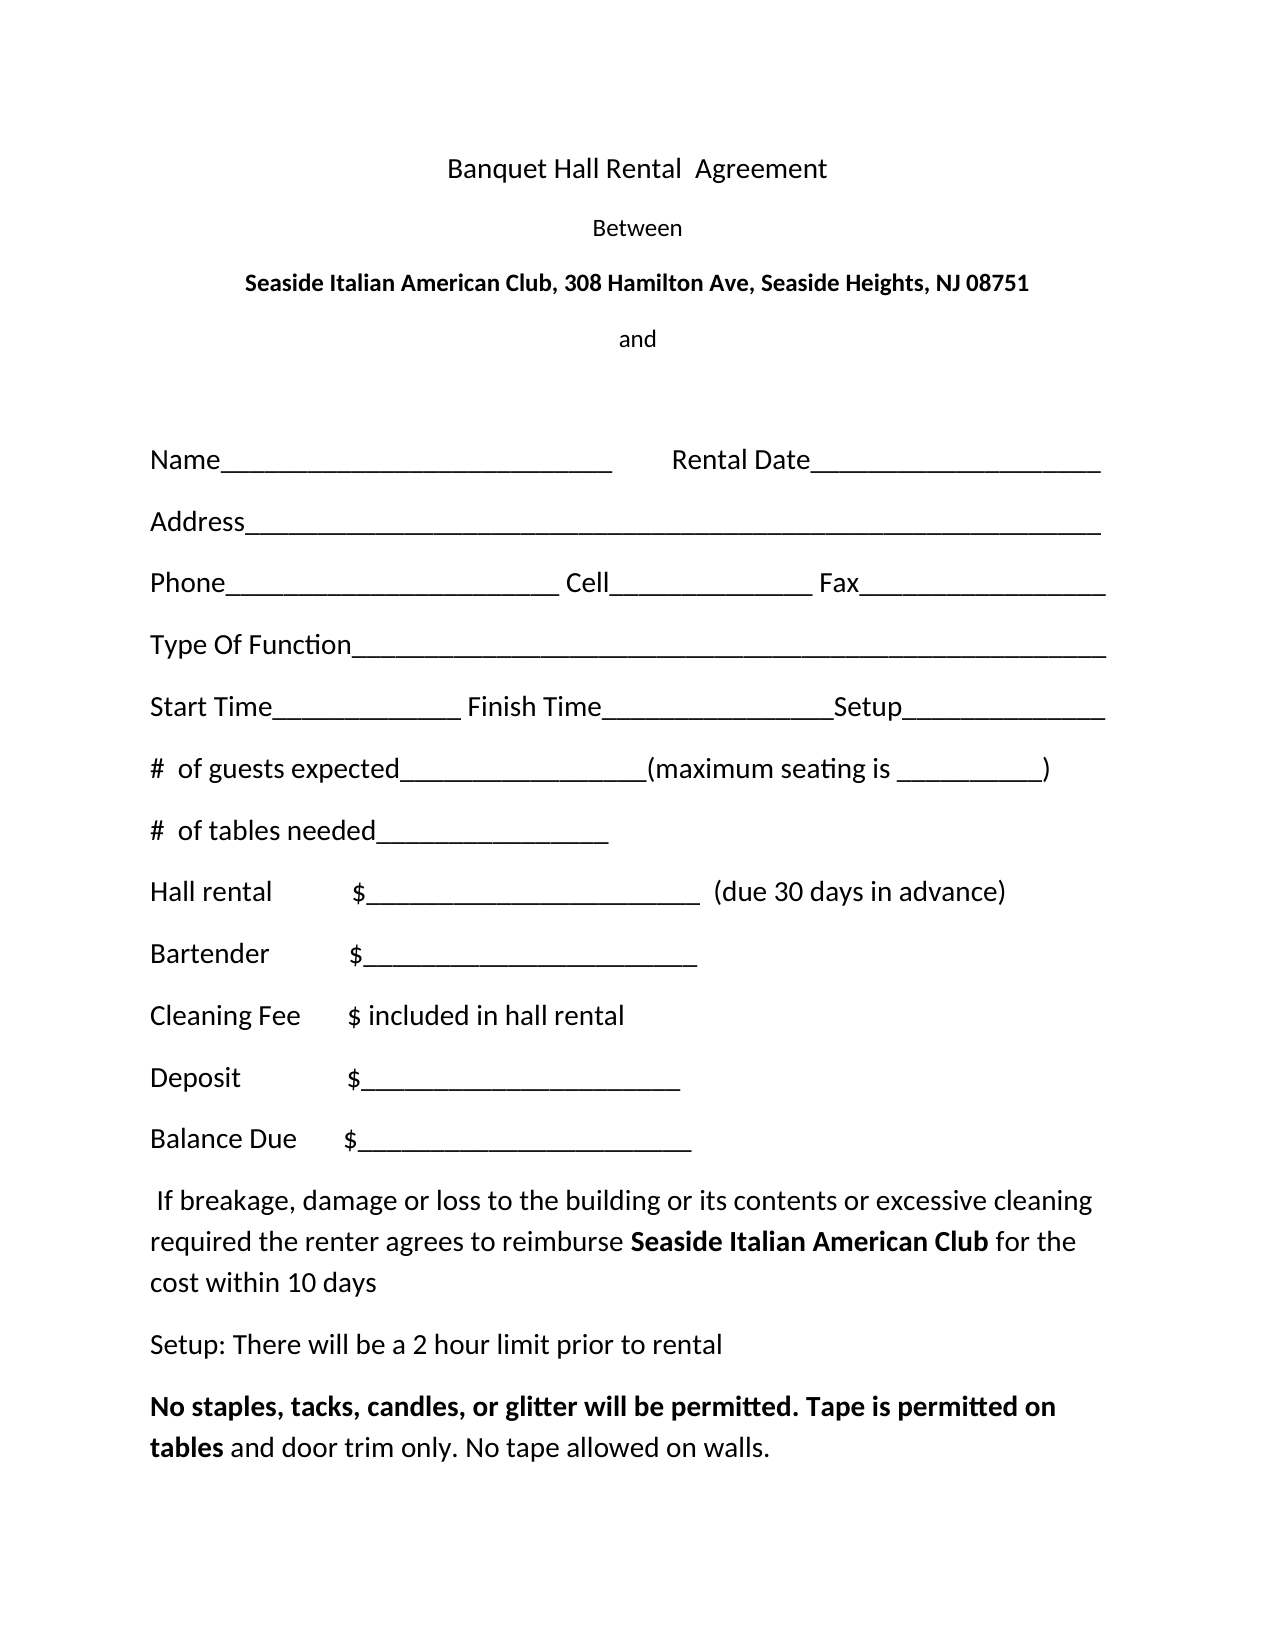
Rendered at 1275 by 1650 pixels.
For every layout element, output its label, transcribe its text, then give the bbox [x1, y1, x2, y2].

text Cleaning Fee $ included in hall rental [150, 997, 1125, 1033]
text If breakage, damage or loss to the building or its contents or excessive cleaning required the renter agrees to reimburse Seaside Italian American Club for the cost within 10 days [150, 1182, 1125, 1300]
text Bartender $_______________________ [150, 935, 1125, 971]
text Address___________________________________________________________ [150, 503, 1125, 538]
text and [150, 323, 1125, 354]
text Phone_______________________ Cell______________ Fax_________________ [150, 564, 1125, 600]
text Hall rental $_______________________ (due 30 days in advance) [150, 873, 1125, 909]
text # of guests expected_________________(maximum seating is __________) [150, 750, 1125, 786]
text # of tables needed________________ [150, 812, 1125, 847]
text Deposit $______________________ [150, 1059, 1125, 1094]
text Name___________________________ Rental Date____________________ [150, 441, 1125, 477]
text No staples, tacks, candles, or glitter will be permitted. Tape is permitted on tables and door trim only. No tape allowed on walls. [150, 1388, 1125, 1464]
text Type Of Function____________________________________________________ [150, 626, 1125, 662]
text Seaside Italian American Club, 308 Hamilton Ave, Seaside Heights, NJ 08751 [150, 268, 1125, 298]
text Between [150, 212, 1125, 242]
text Banquet Hall Rental Agreement [150, 150, 1125, 186]
text Setup: There will be a 2 hour limit prior to rental [150, 1326, 1125, 1362]
text Start Time_____________ Finish Time________________Setup______________ [150, 688, 1125, 724]
text Balance Due $_______________________ [150, 1121, 1125, 1156]
